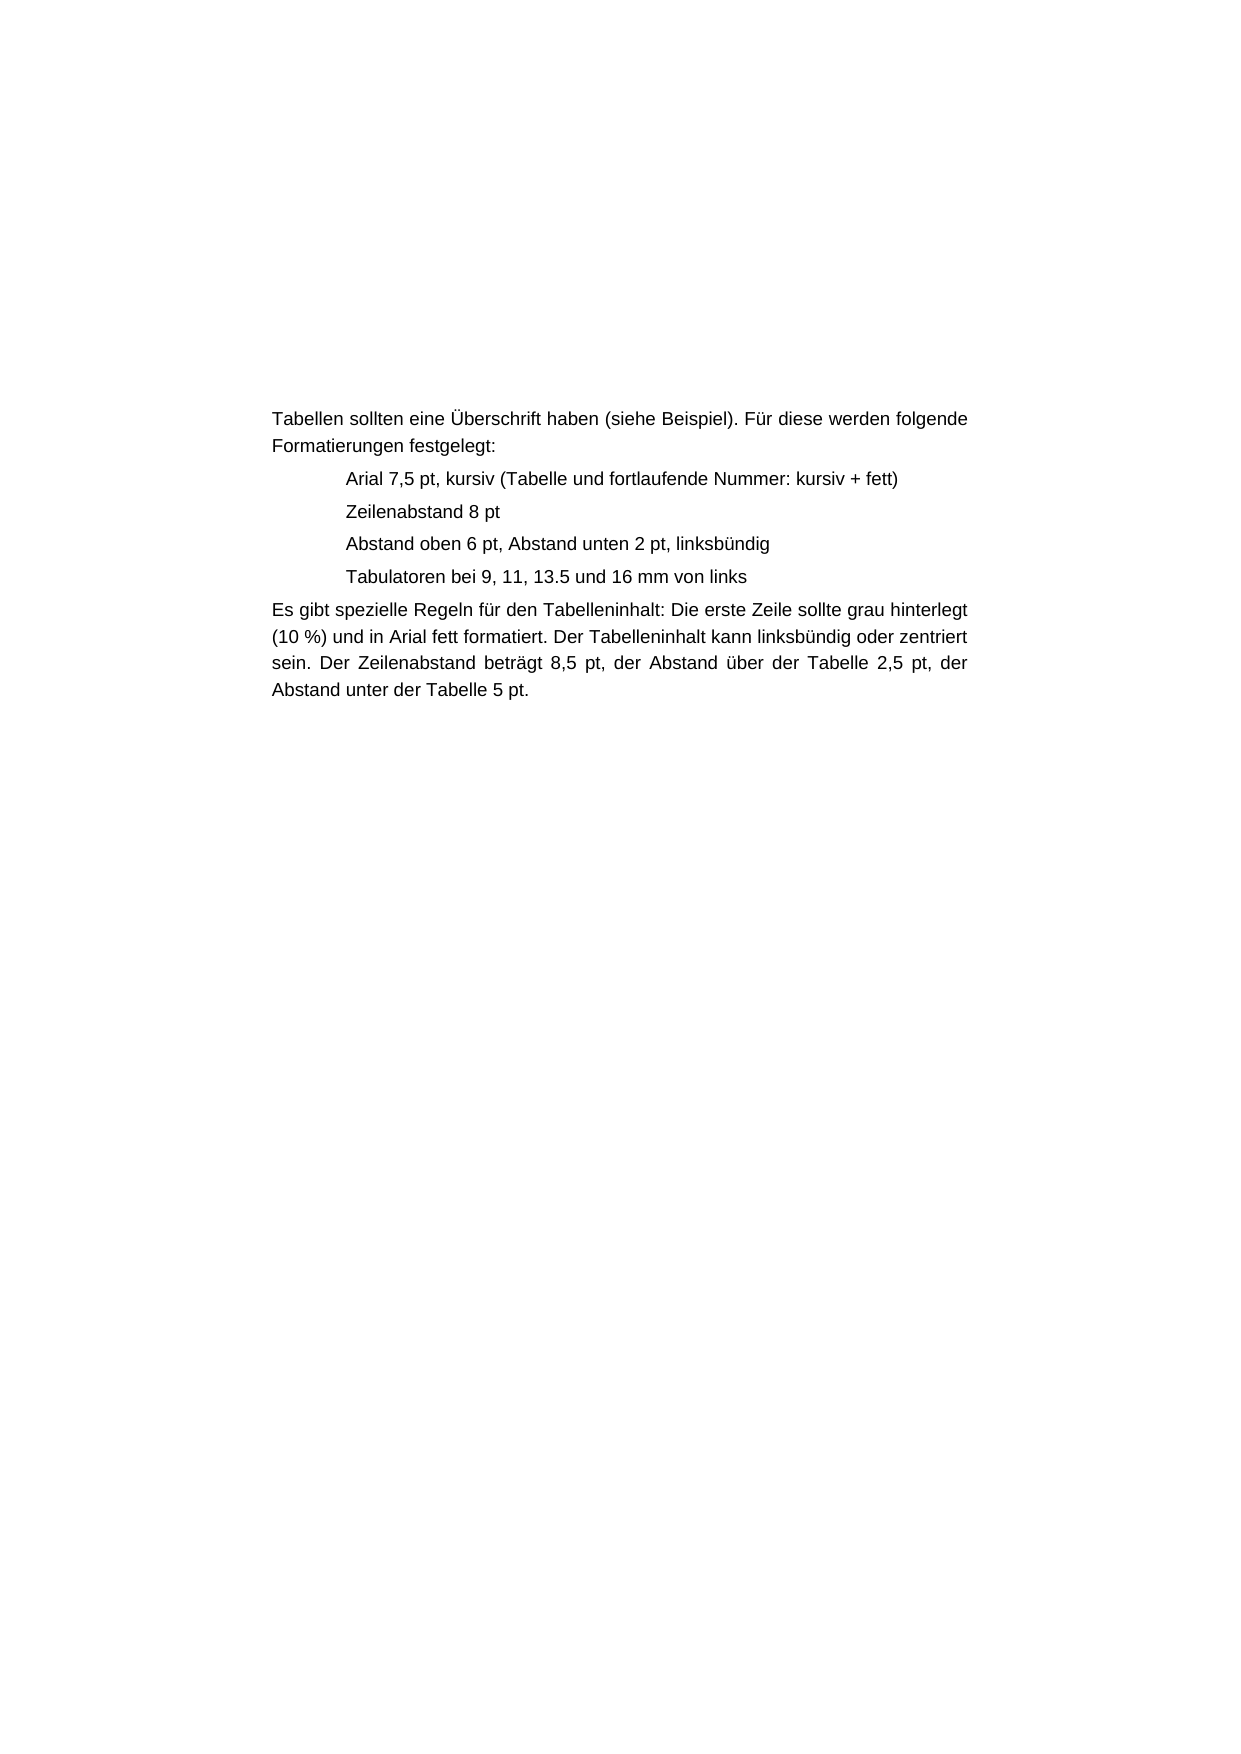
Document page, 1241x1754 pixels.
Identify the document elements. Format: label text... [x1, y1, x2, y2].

text Zeilenabstand 8 pt [272, 497, 968, 523]
text Es gibt spezielle Regeln für den Tabelleninhalt: Die erste Zeile sollte grau hinterlegt (10 %) und in Arial fett formatiert. Der Tabelleninhalt kann linksbündig oder zentriert sein. Der Zeilenabstand beträgt 8,5 pt, der Abstand über der Tabelle 2,5 pt, der Abstand unter der Tabelle 5 pt. [272, 595, 968, 701]
text Arial 7,5 pt, kursiv (Tabelle und fortlaufende Nummer: kursiv + fett) [272, 464, 968, 491]
text Tabulatoren bei 9, 11, 13.5 und 16 mm von links [272, 562, 968, 589]
text Abstand oben 6 pt, Abstand unten 2 pt, linksbündig [272, 529, 968, 556]
text Tabellen sollten eine Überschrift haben (siehe Beispiel). Für diese werden folgende Formatierungen festgelegt: [272, 404, 968, 458]
